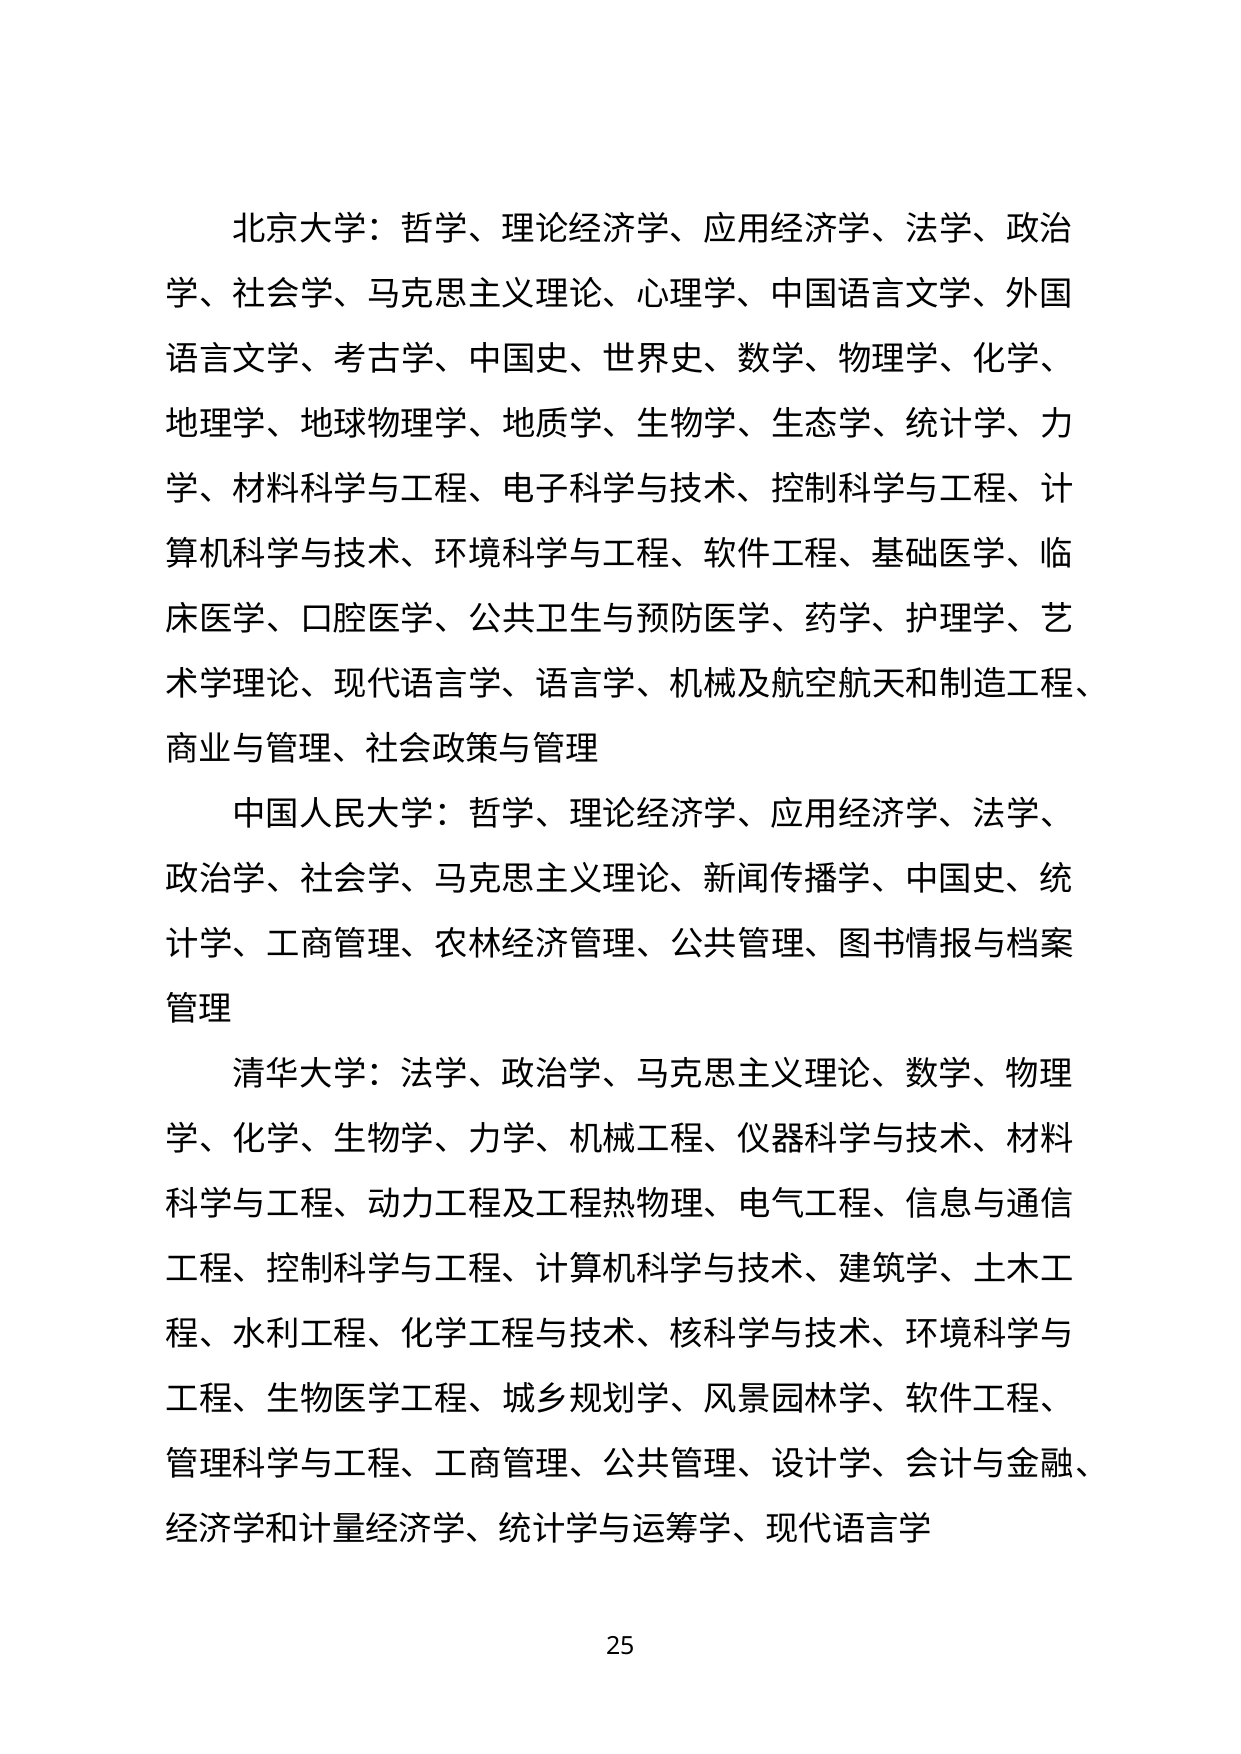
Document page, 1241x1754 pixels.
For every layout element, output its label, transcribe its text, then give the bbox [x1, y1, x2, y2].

text 清华大学：法学、政治学、马克思主义理论、数学、物理学、化学、生物学、力学、机械工程、仪器科学与技术、材料科学与工程、动力工程及工程热物理、电气工程、信息与通信工程、控制科学与工程、计算机科学与技术、建筑学、土木工程、水利工程、化学工程与技术、核科学与技术、环境科学与工程、生物医学工程、城乡规划学、风景园林学、软件工程、管理科学与工程、工商管理、公共管理、设计学、会计与金融、经济学和计量经济学、统计学与运筹学、现代语言学 [165, 1038, 1075, 1558]
text 北京大学：哲学、理论经济学、应用经济学、法学、政治学、社会学、马克思主义理论、心理学、中国语言文学、外国语言文学、考古学、中国史、世界史、数学、物理学、化学、地理学、地球物理学、地质学、生物学、生态学、统计学、力学、材料科学与工程、电子科学与技术、控制科学与工程、计算机科学与技术、环境科学与工程、软件工程、基础医学、临床医学、口腔医学、公共卫生与预防医学、药学、护理学、艺术学理论、现代语言学、语言学、机械及航空航天和制造工程、商业与管理、社会政策与管理 [165, 193, 1075, 778]
text 中国人民大学：哲学、理论经济学、应用经济学、法学、政治学、社会学、马克思主义理论、新闻传播学、中国史、统计学、工商管理、农林经济管理、公共管理、图书情报与档案管理 [165, 778, 1075, 1038]
